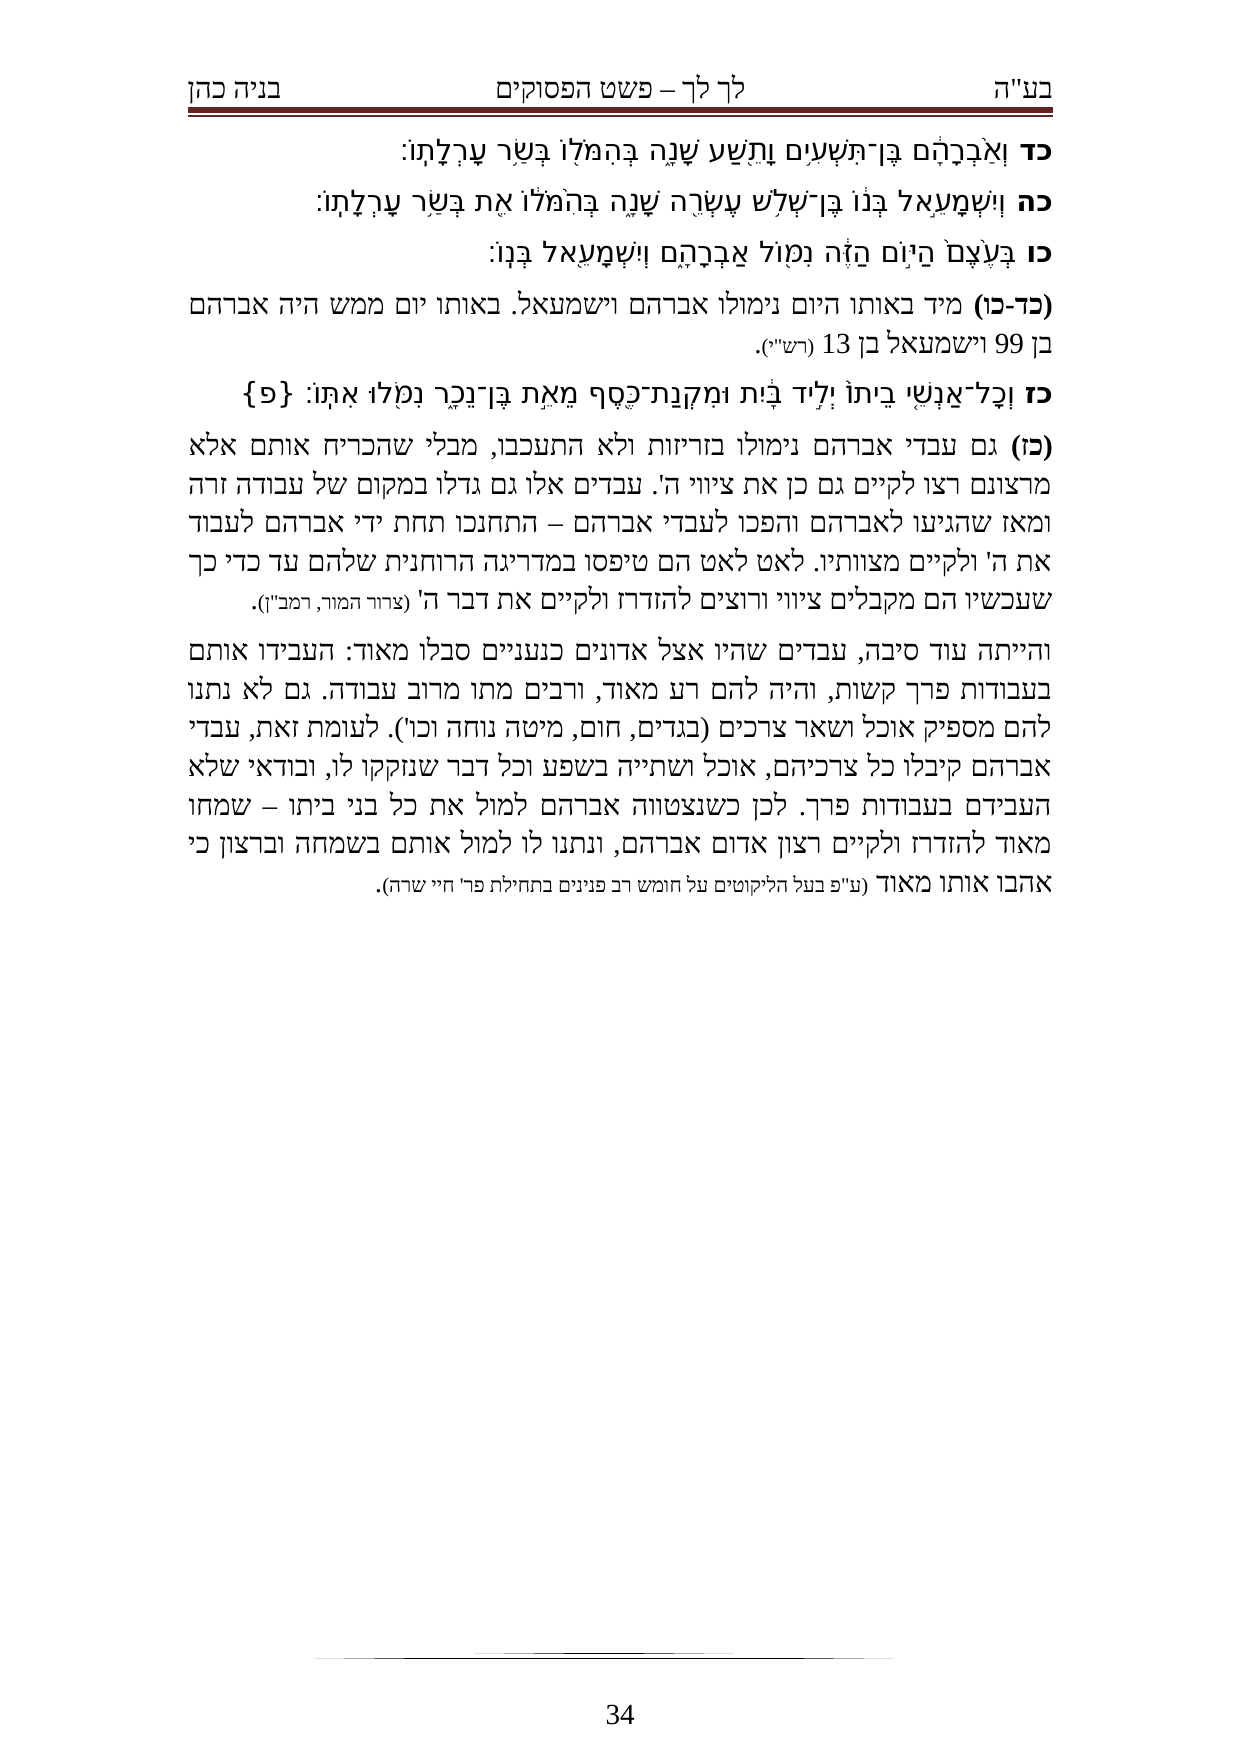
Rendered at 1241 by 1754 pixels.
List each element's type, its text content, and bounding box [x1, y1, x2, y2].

text והייתה עוד סיבה, עבדים שהיו אצל אדונים כנעניים סבלו מאוד: העבידו אותם בעבודות פרך קשות, והיה להם רע מאוד, ורבים מתו מרוב עבודה. גם לא נתנו להם מספיק אוכל ושאר צרכים (בגדים, חום, מיטה נוחה וכו'). לעומת זאת, עבדי אברהם קיבלו כל צרכיהם, אוכל ושתייה בשפע וכל דבר שנזקקו לו, ובודאי שלא העבידם בעבודות פרך. לכן כשנצטווה אברהם למול את כל בני ביתו – שמחו מאוד להזדרז ולקיים רצון אדום אברהם, ונתנו לו למול אותם בשמחה וברצון כי אהבו אותו מאוד (ע"פ בעל הליקוטים על חומש רב פנינים בתחילת פר' חיי שרה). [187, 633, 1053, 898]
text כה וְיִשְׁמָעֵ֣אל בְּנ֔וֹ בֶּן־שְׁלֹ֥שׁ עֶשְׂרֵ֖ה שָׁנָ֑ה בְּהִ֨מֹּל֔וֹ אֵ֖ת בְּשַׂ֥ר עָרְלָתֽוֹ׃ [187, 184, 1053, 218]
text (כד-כו) מיד באותו היום נימולו אברהם וישמעאל. באותו יום ממש היה אברהם בן 99 וישמעאל בן 13 (רש"י). [187, 287, 1053, 359]
text כד וְאַ֨בְרָהָ֔ם בֶּן־תִּשְׁעִ֥ים וָתֵ֖שַׁע שָׁנָ֑ה בְּהִמֹּל֖וֹ בְּשַׂ֥ר עָרְלָתֽוֹ׃ [187, 133, 1053, 167]
text (כז) גם עבדי אברהם נימולו בזריזות ולא התעכבו, מבלי שהכריח אותם אלא מרצונם רצו לקיים גם כן את ציווי ה'. עבדים אלו גם גדלו במקום של עבודה זרה ומאז שהגיעו לאברהם והפכו לעבדי אברהם – התחנכו תחת ידי אברהם לעבוד את ה' ולקיים מצוותיו. לאט לאט הם טיפסו במדריגה הרוחנית שלהם עד כדי כך שעכשיו הם מקבלים ציווי ורוצים להזדרז ולקיים את דבר ה' (צרור המור, רמב"ן). [187, 428, 1053, 616]
text כו בְּעֶ֨צֶם֙ הַיּ֣וֹם הַזֶּ֔ה נִמּ֖וֹל אַבְרָהָ֑ם וְיִשְׁמָעֵ֖אל בְּנֽוֹ׃ [187, 236, 1053, 270]
text כז וְכָל־אַנְשֵׁ֤י בֵיתוֹ֙ יְלִ֣יד בָּ֔יִת וּמִקְנַת־כֶּ֖סֶף מֵאֵ֣ת בֶּן־נֵכָ֑ר נִמֹּ֖לוּ אִתּֽוֹ׃ {פ} [187, 377, 1053, 411]
